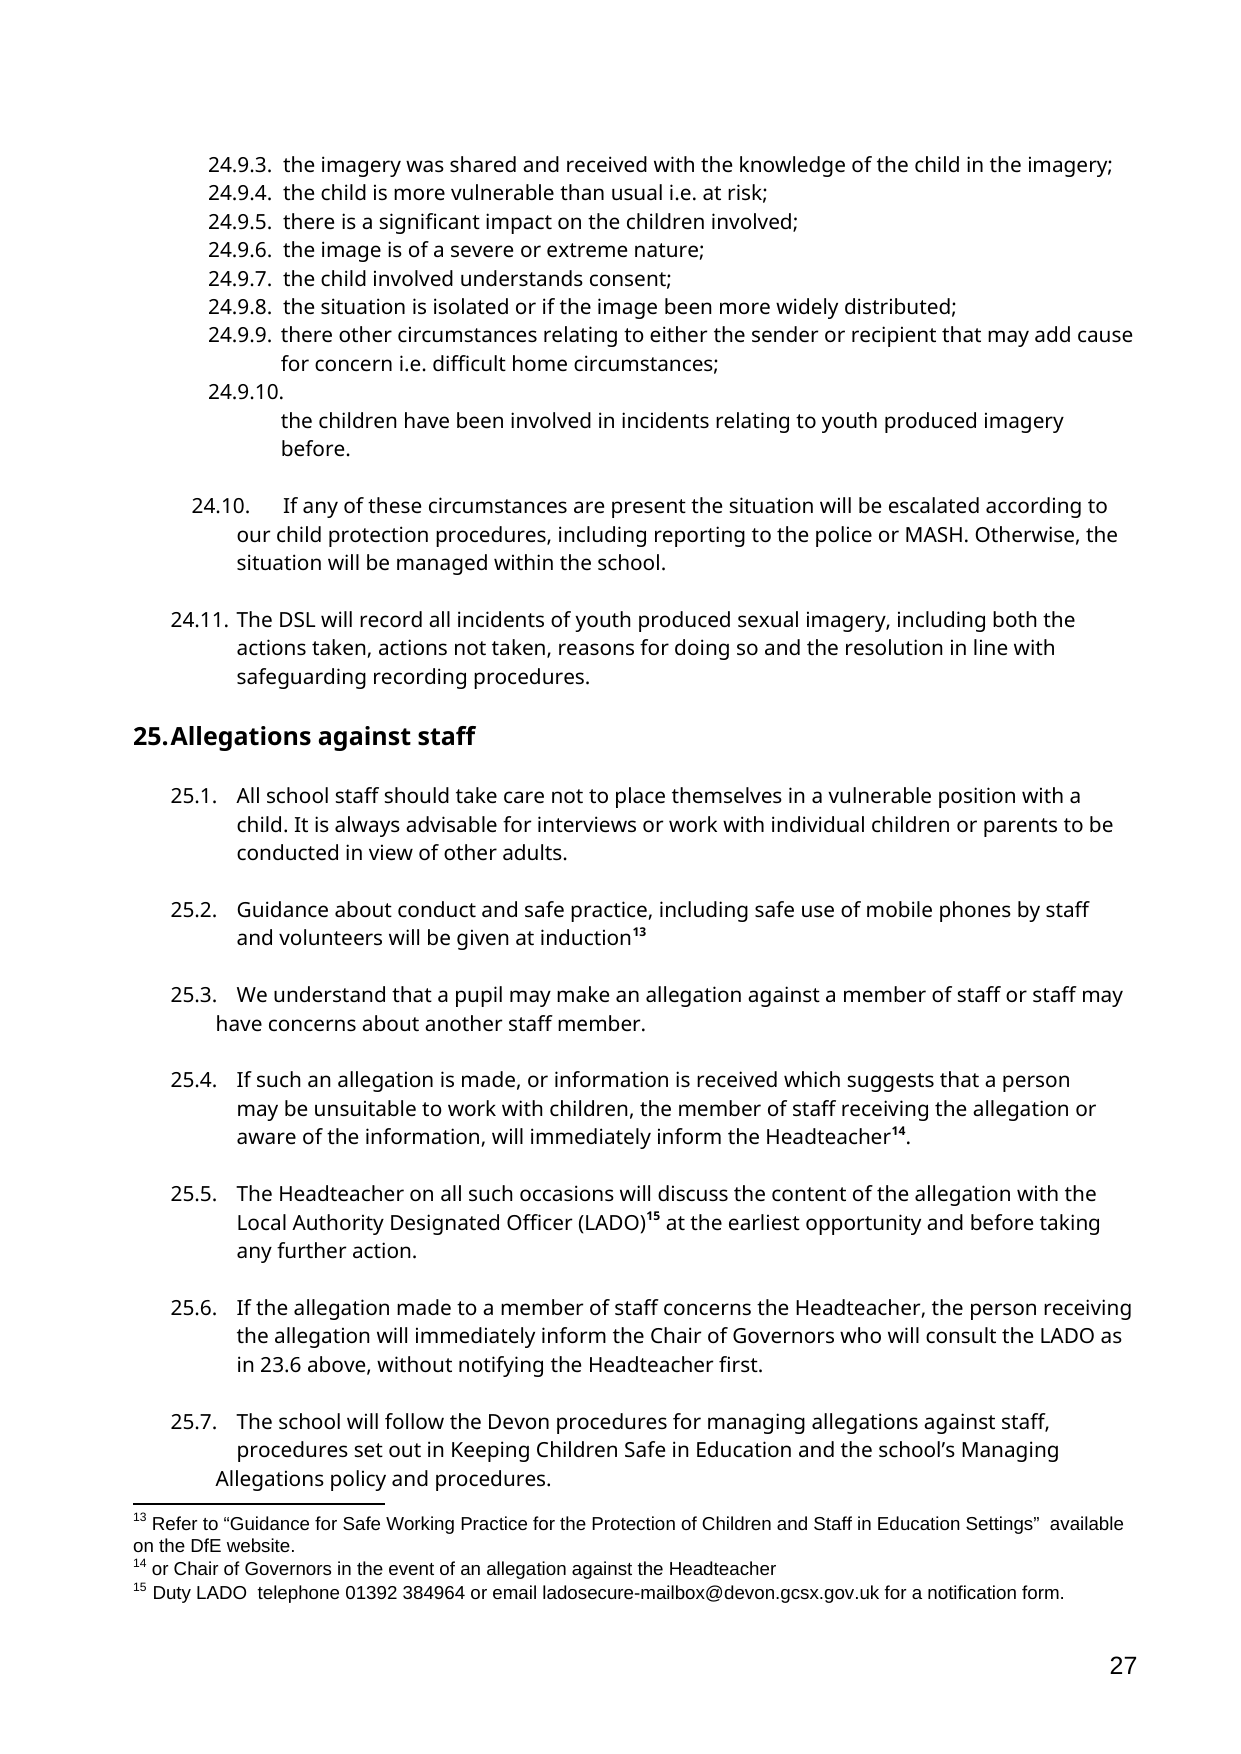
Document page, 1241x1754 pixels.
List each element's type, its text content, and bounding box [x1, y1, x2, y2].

list If any of these circumstances are present the situation will be escalated according to our child protection procedures, including reporting to the police or MASH. Otherwise, the situation will be managed within the school. [191, 491, 1137, 577]
list The Headteacher on all such occasions will discuss the content of the allegation with the Local Authority Designated Officer (LADO) at the earliest opportunity and before taking any further action. [170, 1179, 1137, 1265]
list The school will follow the Devon procedures for managing allegations against staff, procedures set out in Keeping Children Safe in Education and the school’s Managing Allegations policy and procedures. [170, 1407, 1137, 1492]
list The DSL will record all incidents of youth produced sexual imagery, including both the actions taken, actions not taken, reasons for doing so and the resolution in line with safeguarding recording procedures. [170, 605, 1137, 690]
list the situation is isolated or if the image been more widely distributed; [208, 292, 1137, 321]
list All school staff should take care not to place themselves in a vulnerable position with a child. It is always advisable for interviews or work with individual children or parents to be conducted in view of other adults. [170, 781, 1137, 867]
list If the allegation made to a member of staff concerns the Headteacher, the person receiving the allegation will immediately inform the Chair of Governors who will consult the LADO as in 23.6 above, without notifying the Headteacher first. [170, 1293, 1137, 1378]
list there other circumstances relating to either the sender or recipient that may add cause for concern i.e. difficult home circumstances; [208, 321, 1137, 377]
list the child is more vulnerable than usual i.e. at risk; [208, 178, 1137, 207]
list Guidance about conduct and safe practice, including safe use of mobile phones by staff and volunteers will be given at induction [170, 895, 1137, 952]
list We understand that a pupil may make an allegation against a member of staff or staff may have concerns about another staff member. [170, 980, 1137, 1037]
list Allegations against staff [133, 719, 1137, 753]
list there is a significant impact on the children involved; [208, 207, 1137, 235]
list the imagery was shared and received with the knowledge of the child in the imagery; [208, 150, 1137, 178]
list the image is of a severe or extreme nature; [208, 235, 1137, 264]
list the child involved understands consent; [208, 264, 1137, 292]
list If such an allegation is made, or information is received which suggests that a person may be unsuitable to work with children, the member of staff receiving the allegation or aware of the information, will immediately inform the Headteacher. [170, 1066, 1137, 1151]
text the children have been involved in incidents relating to youth produced imagery before. [281, 406, 1137, 463]
